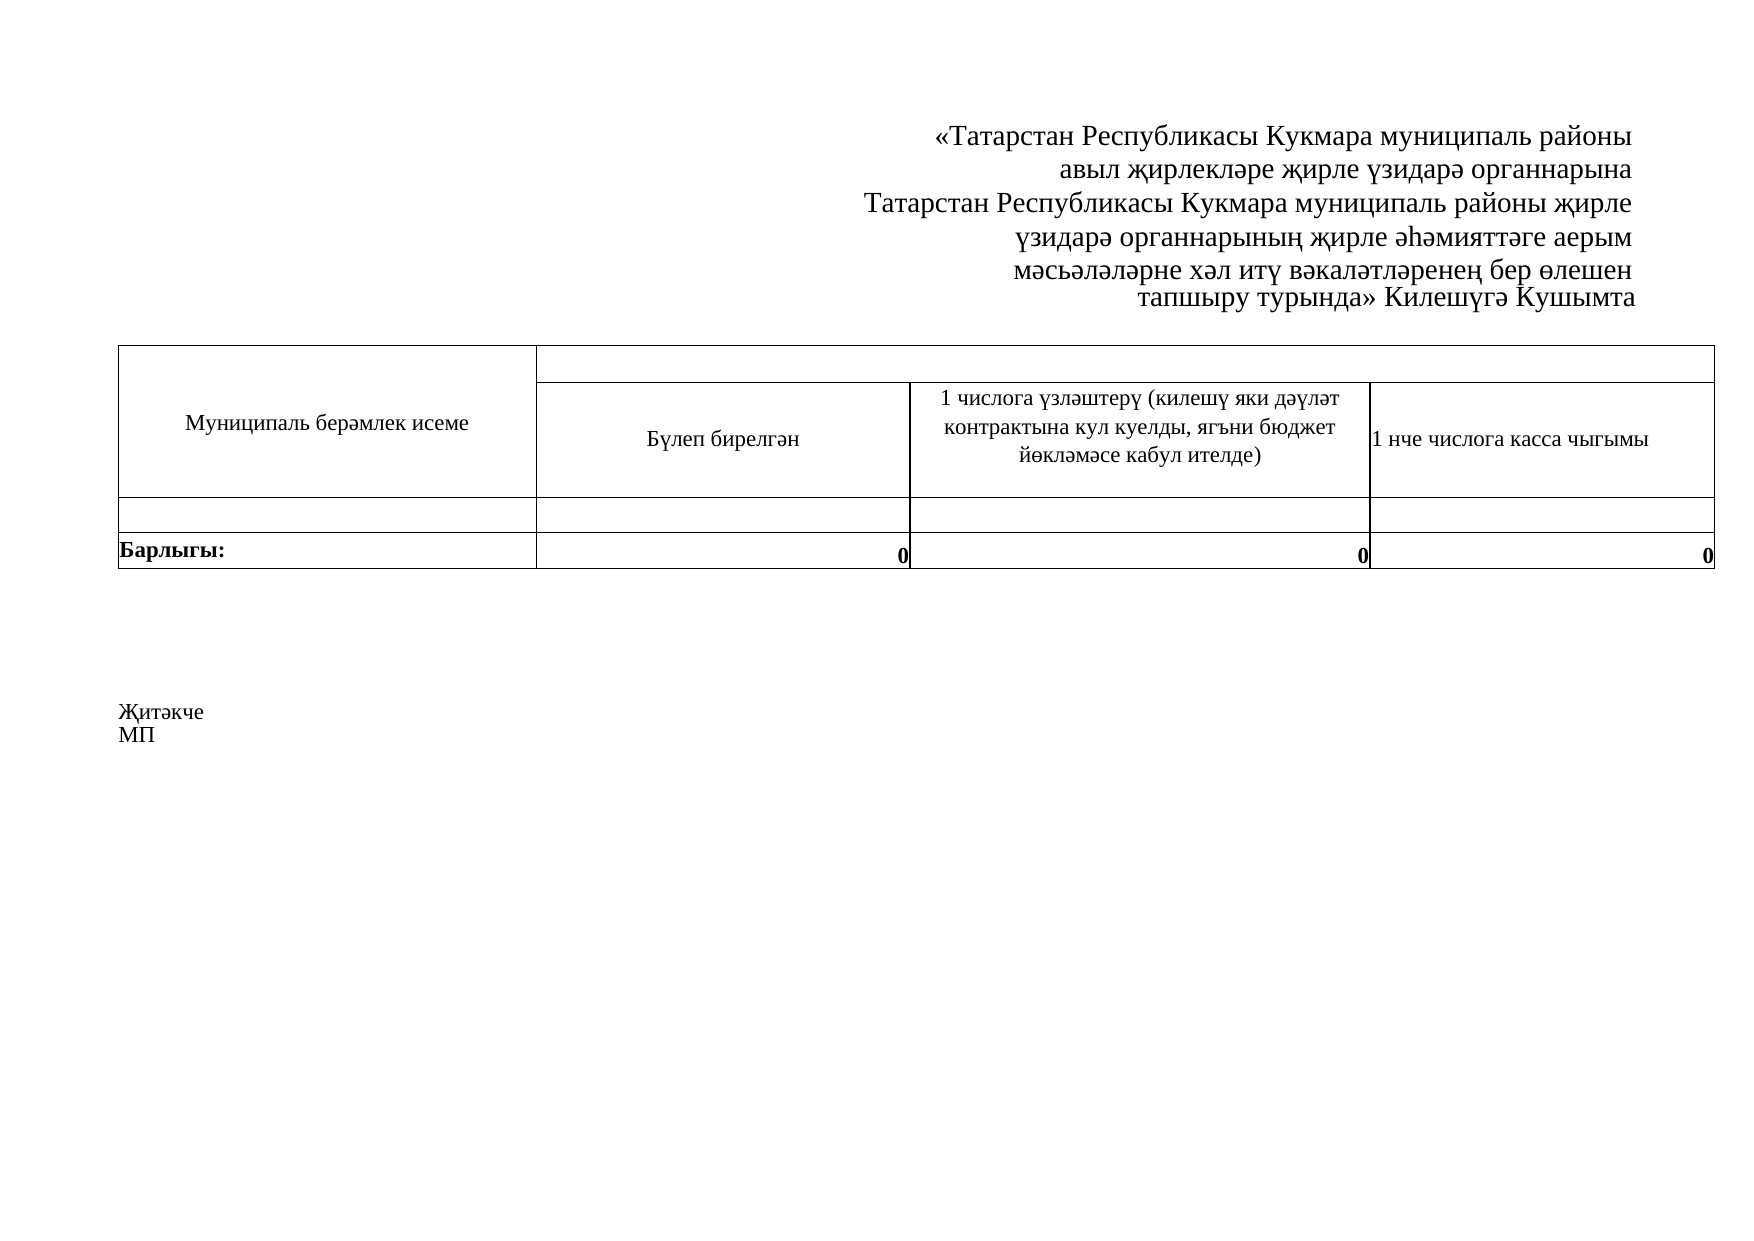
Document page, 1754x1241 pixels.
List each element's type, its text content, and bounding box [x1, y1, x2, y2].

table_cell [1371, 498, 1714, 532]
table_cell [911, 498, 1369, 532]
table_cell 0 [911, 533, 1369, 568]
table_header [537, 346, 1714, 382]
text МП [118, 724, 1636, 747]
table_cell Бүлеп бирелгән [537, 383, 909, 497]
text тапшыру турында» Килешүгә Кушымта [118, 286, 1636, 312]
table_cell [537, 498, 909, 532]
text авыл җирлекләре җирле үзидарә органнарына [118, 152, 1632, 185]
text үзидарә органнарының җирле әһәмияттәге аерым [118, 219, 1632, 252]
table_cell 0 [1371, 533, 1714, 568]
table_cell 0 [537, 533, 909, 568]
text Җитәкче [118, 701, 1636, 724]
table_cell [119, 498, 536, 532]
table_cell Барлыгы: [119, 533, 536, 568]
text «Татарстан Республикасы Кукмара муниципаль районы [118, 118, 1632, 152]
text мәсьәләләрне хәл итү вәкаләтләренең бер өлешен [118, 252, 1632, 286]
text Татарстан Республикасы Кукмара муниципаль районы җирле [118, 185, 1632, 219]
table_cell 1 нче числога касса чыгымы [1371, 383, 1714, 497]
table_cell 1 числога үзләштерү (килешү яки дәүләт контрактына кул куелды, ягъни бюджет йөкләмәсе кабул ителде) [911, 383, 1369, 497]
table_header Муниципаль берәмлек исеме [119, 346, 536, 497]
